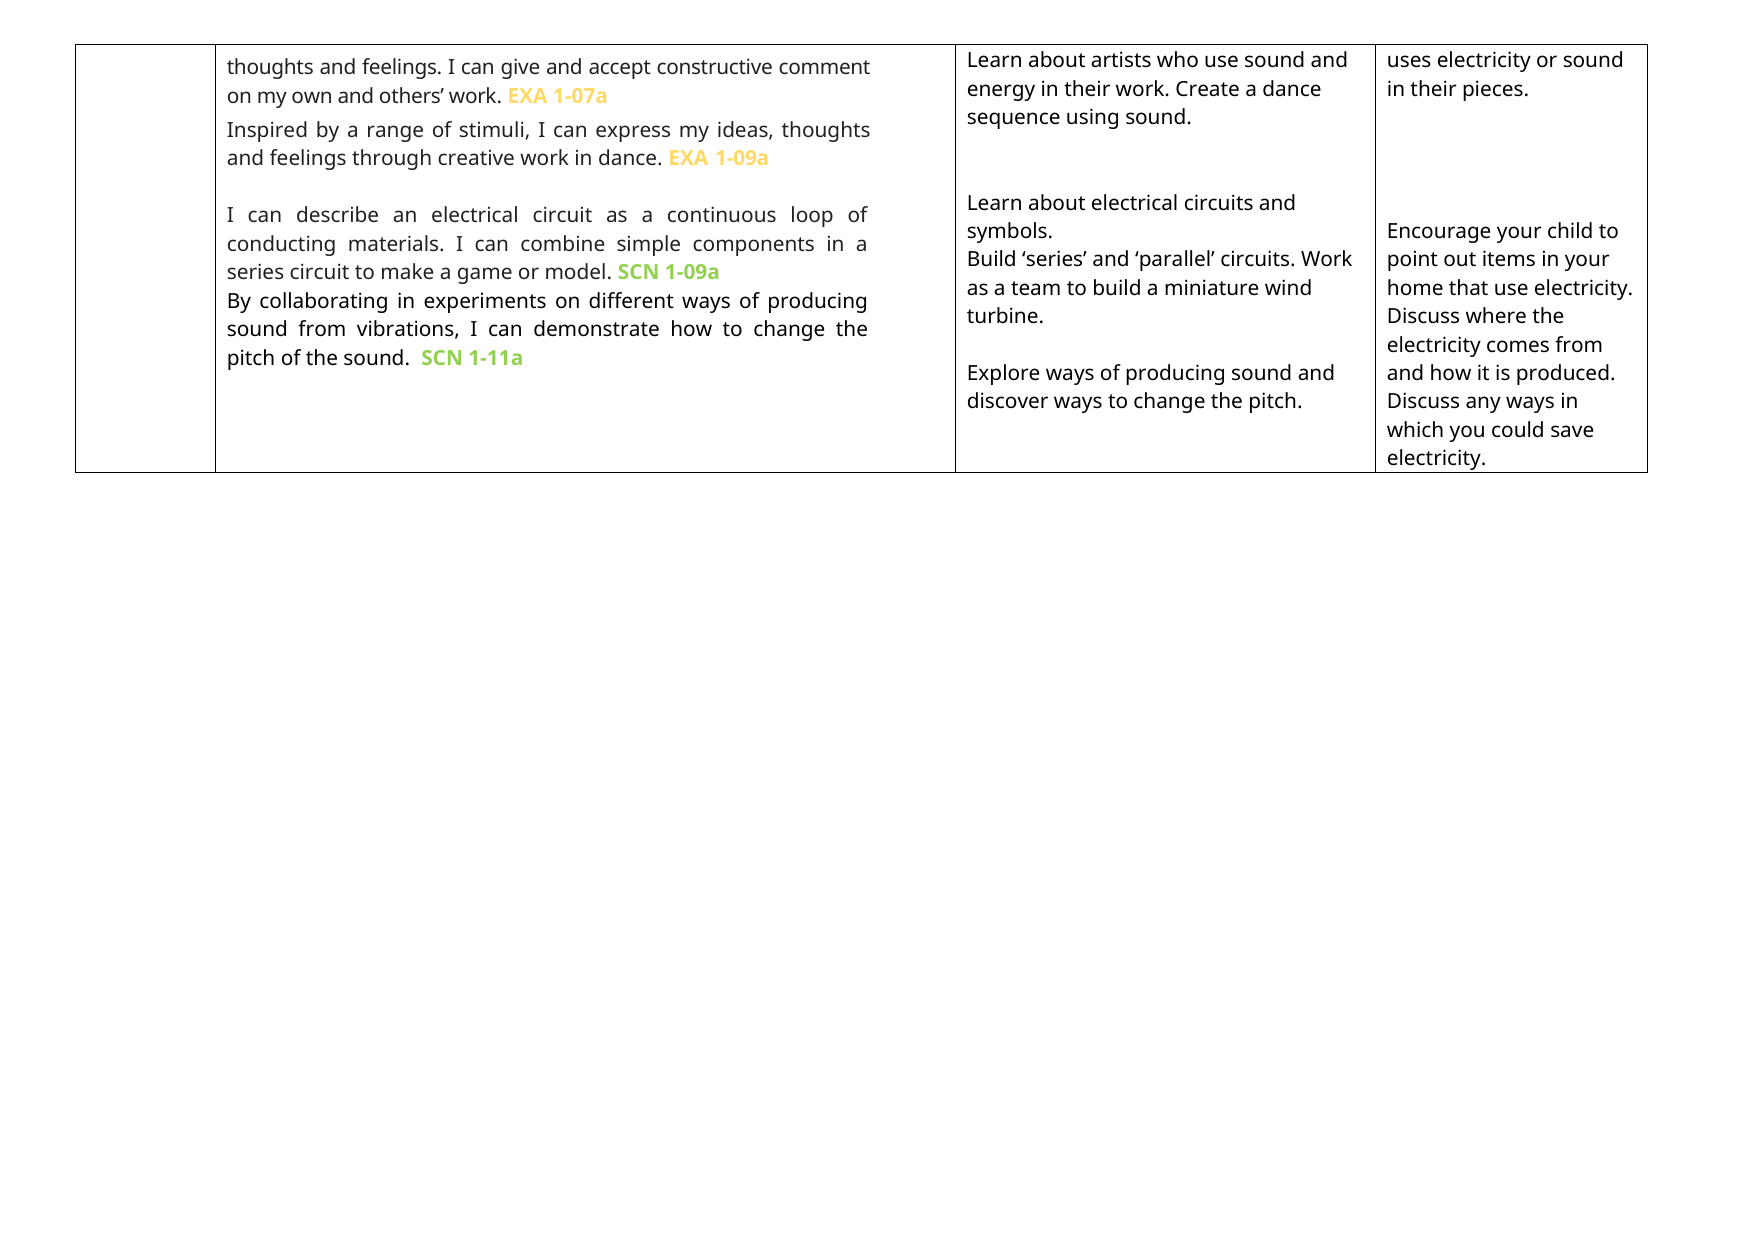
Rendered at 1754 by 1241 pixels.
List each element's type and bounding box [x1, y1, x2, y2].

table_cell [956, 45, 1375, 472]
table_cell [1376, 45, 1647, 472]
table_cell [76, 45, 215, 472]
table_cell [216, 45, 955, 472]
